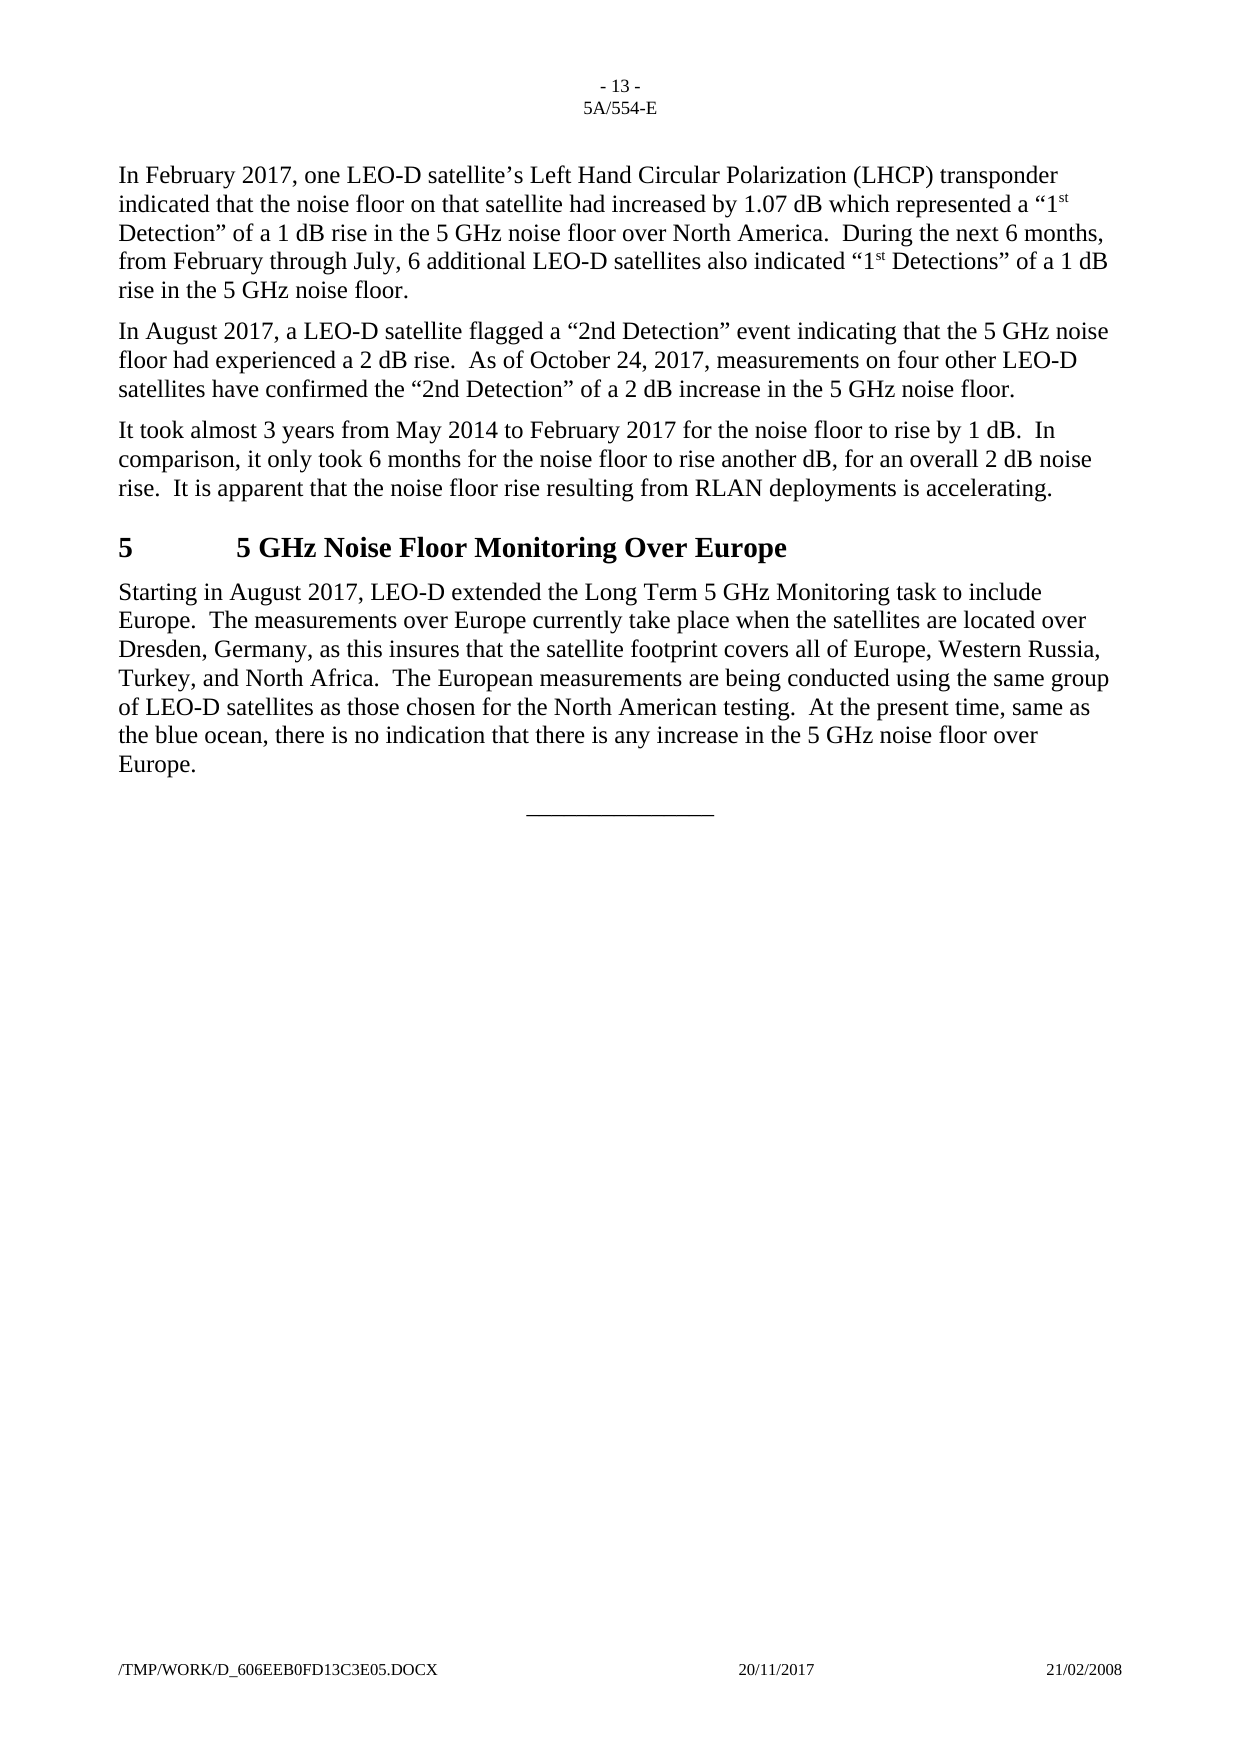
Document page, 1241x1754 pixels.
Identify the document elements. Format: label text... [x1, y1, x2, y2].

text In August 2017, a LEO-D satellite flagged a “2nd Detection” event indicating that the 5 GHz noise floor had experienced a 2 dB rise. As of October 24, 2017, measurements on four other LEO-D satellites have confirmed the “2nd Detection” of a 2 dB increase in the 5 GHz noise floor. [118, 316, 1122, 403]
text _______________ [118, 790, 1122, 819]
subtitle 5 5 GHz Noise Floor Monitoring Over Europe [118, 531, 1122, 564]
text In February 2017, one LEO-D satellite’s Left Hand Circular Polarization (LHCP) transponder indicated that the noise floor on that satellite had increased by 1.07 dB which represented a “1st Detection” of a 1 dB rise in the 5 GHz noise floor over North America. During the next 6 months, from February through July, 6 additional LEO-D satellites also indicated “1st Detections” of a 1 dB rise in the 5 GHz noise floor. [118, 160, 1122, 304]
text Starting in August 2017, LEO-D extended the Long Term 5 GHz Monitoring task to include Europe. The measurements over Europe currently take place when the satellites are located over Dresden, Germany, as this insures that the satellite footprint covers all of Europe, Western Russia, Turkey, and North Africa. The European measurements are being conducted using the same group of LEO-D satellites as those chosen for the North American testing. At the present time, same as the blue ocean, there is no indication that there is any increase in the 5 GHz noise floor over Europe. [118, 577, 1122, 778]
text It took almost 3 years from May 2014 to February 2017 for the noise floor to rise by 1 dB. In comparison, it only took 6 months for the noise floor to rise another dB, for an overall 2 dB noise rise. It is apparent that the noise floor rise resulting from RLAN deployments is accelerating. [118, 415, 1122, 501]
